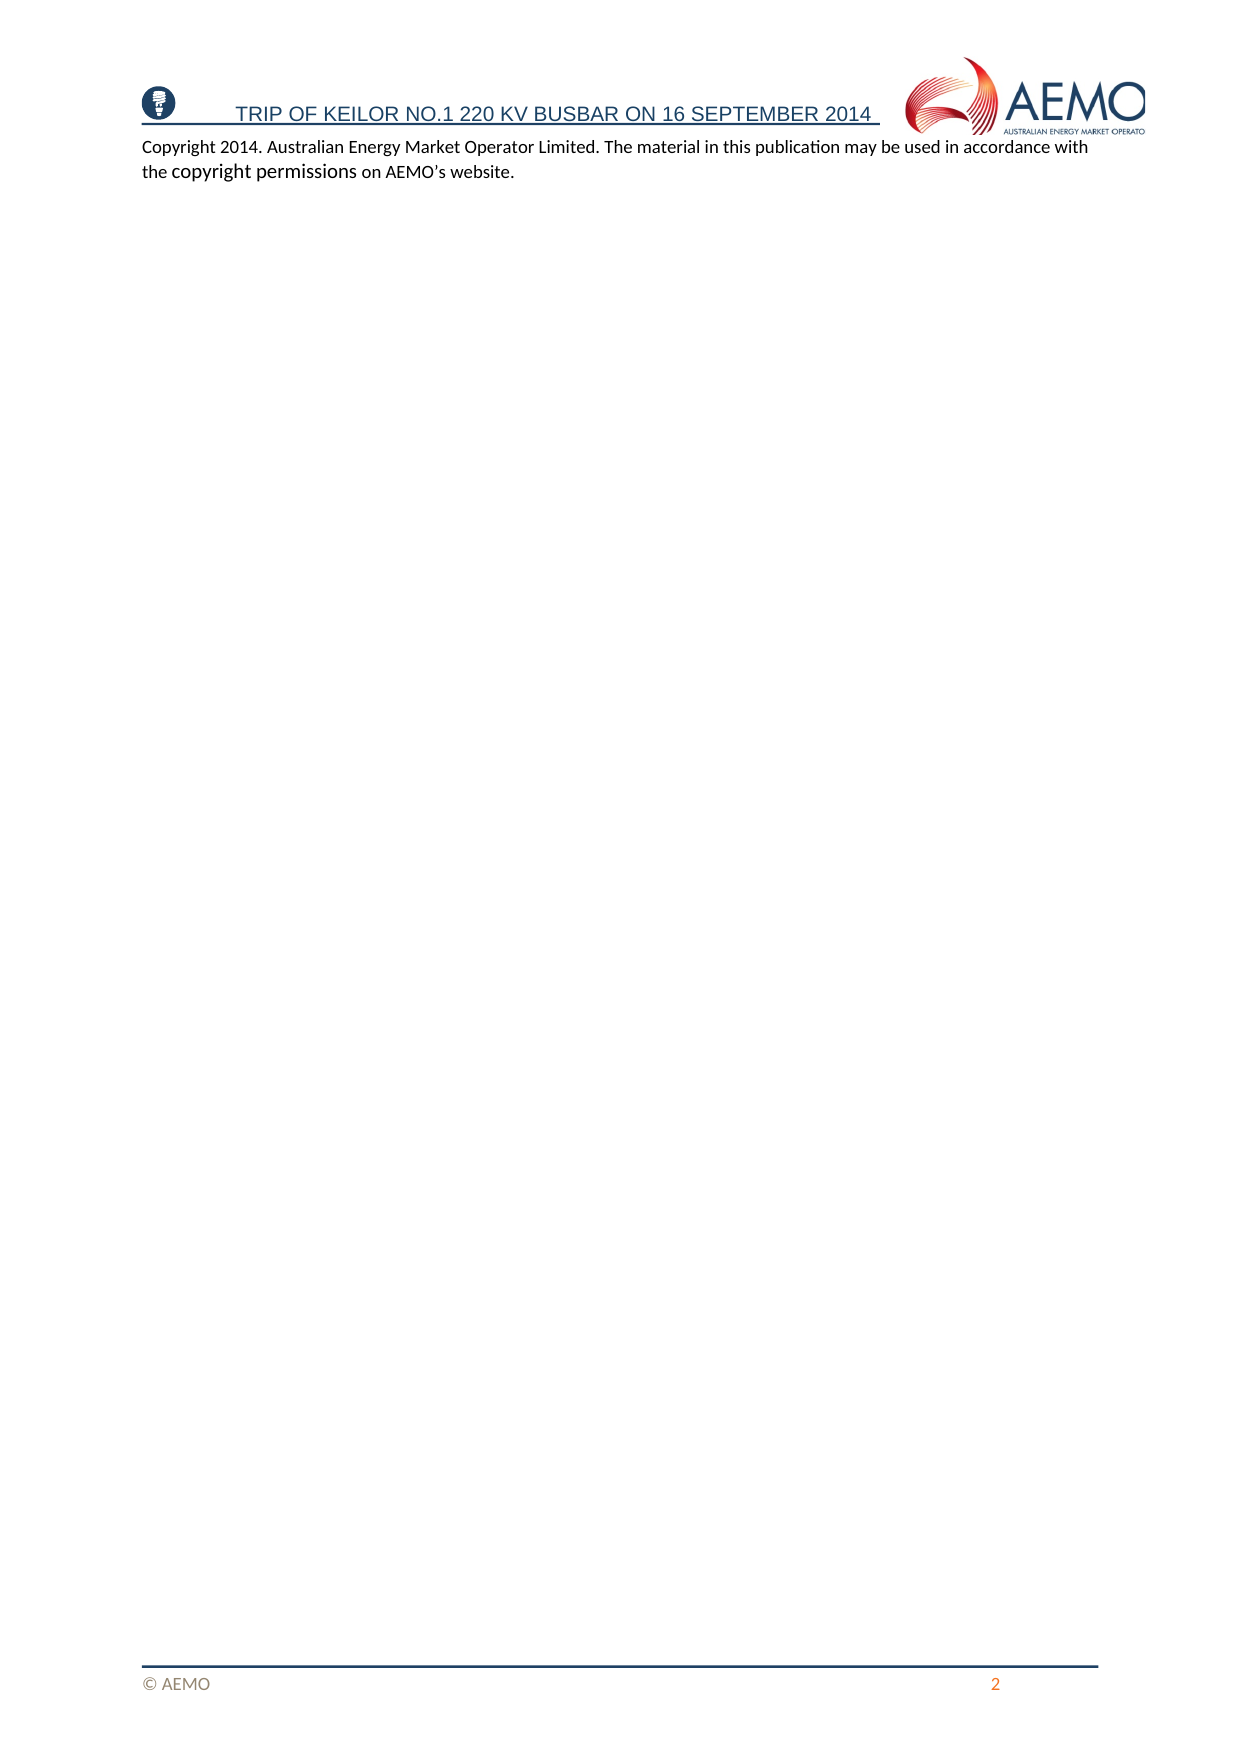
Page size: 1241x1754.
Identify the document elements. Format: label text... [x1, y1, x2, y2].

picture [904, 56, 1145, 135]
list Copyright 2014. Australian Energy Market Operator Limited. The material in this publication may be used in accordance with the copyright permissions on AEMO’s website. [142, 133, 1098, 183]
